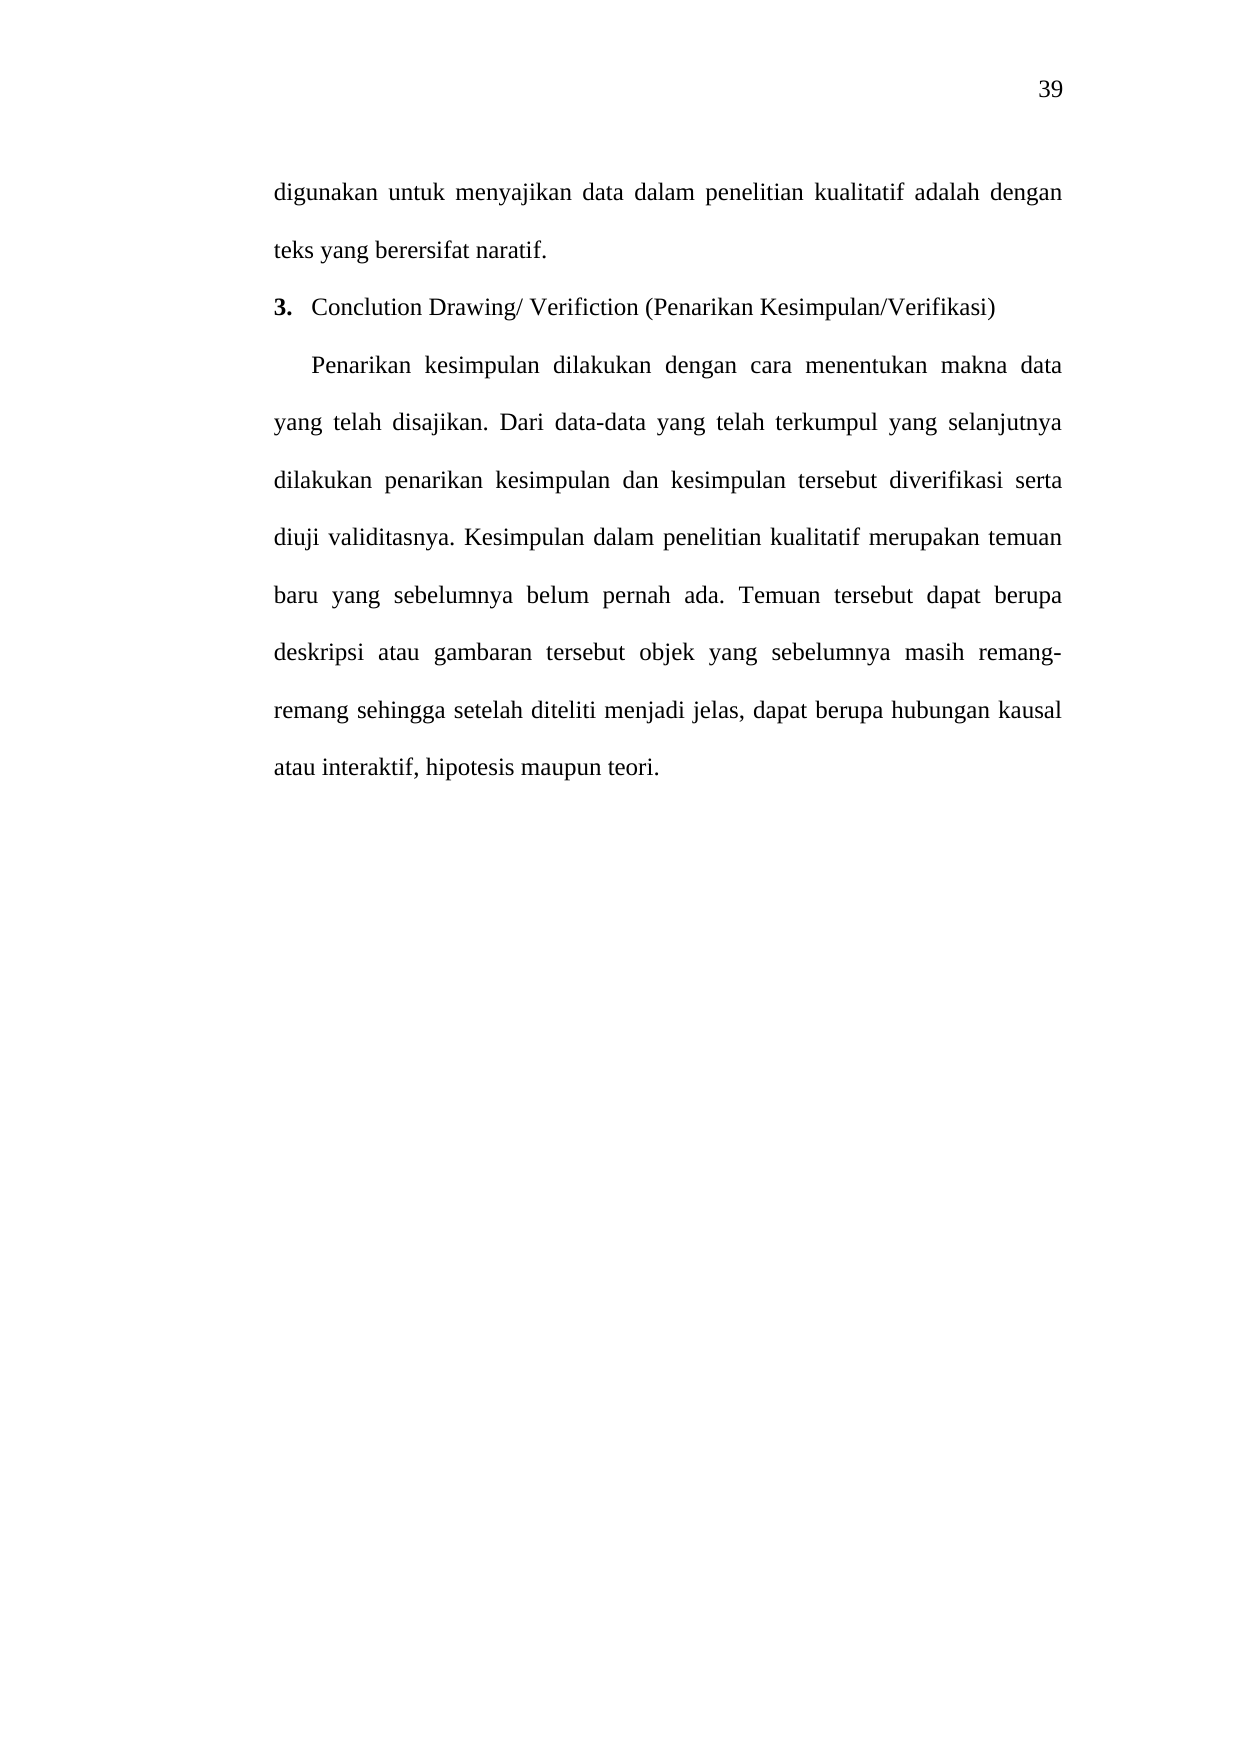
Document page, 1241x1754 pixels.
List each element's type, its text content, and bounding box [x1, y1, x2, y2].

text Penarikan kesimpulan dilakukan dengan cara menentukan makna data yang telah disajikan. Dari data-data yang telah terkumpul yang selanjutnya dilakukan penarikan kesimpulan dan kesimpulan tersebut diverifikasi serta diuji validitasnya. Kesimpulan dalam penelitian kualitatif merupakan temuan baru yang sebelumnya belum pernah ada. Temuan tersebut dapat berupa deskripsi atau gambaran tersebut objek yang sebelumnya masih remang-remang sehingga setelah diteliti menjadi jelas, dapat berupa hubungan kausal atau interaktif, hipotesis maupun teori. [274, 350, 1063, 781]
list Conclution Drawing/ Verifiction (Penarikan Kesimpulan/Verifikasi) [274, 292, 1063, 321]
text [274, 177, 1063, 263]
